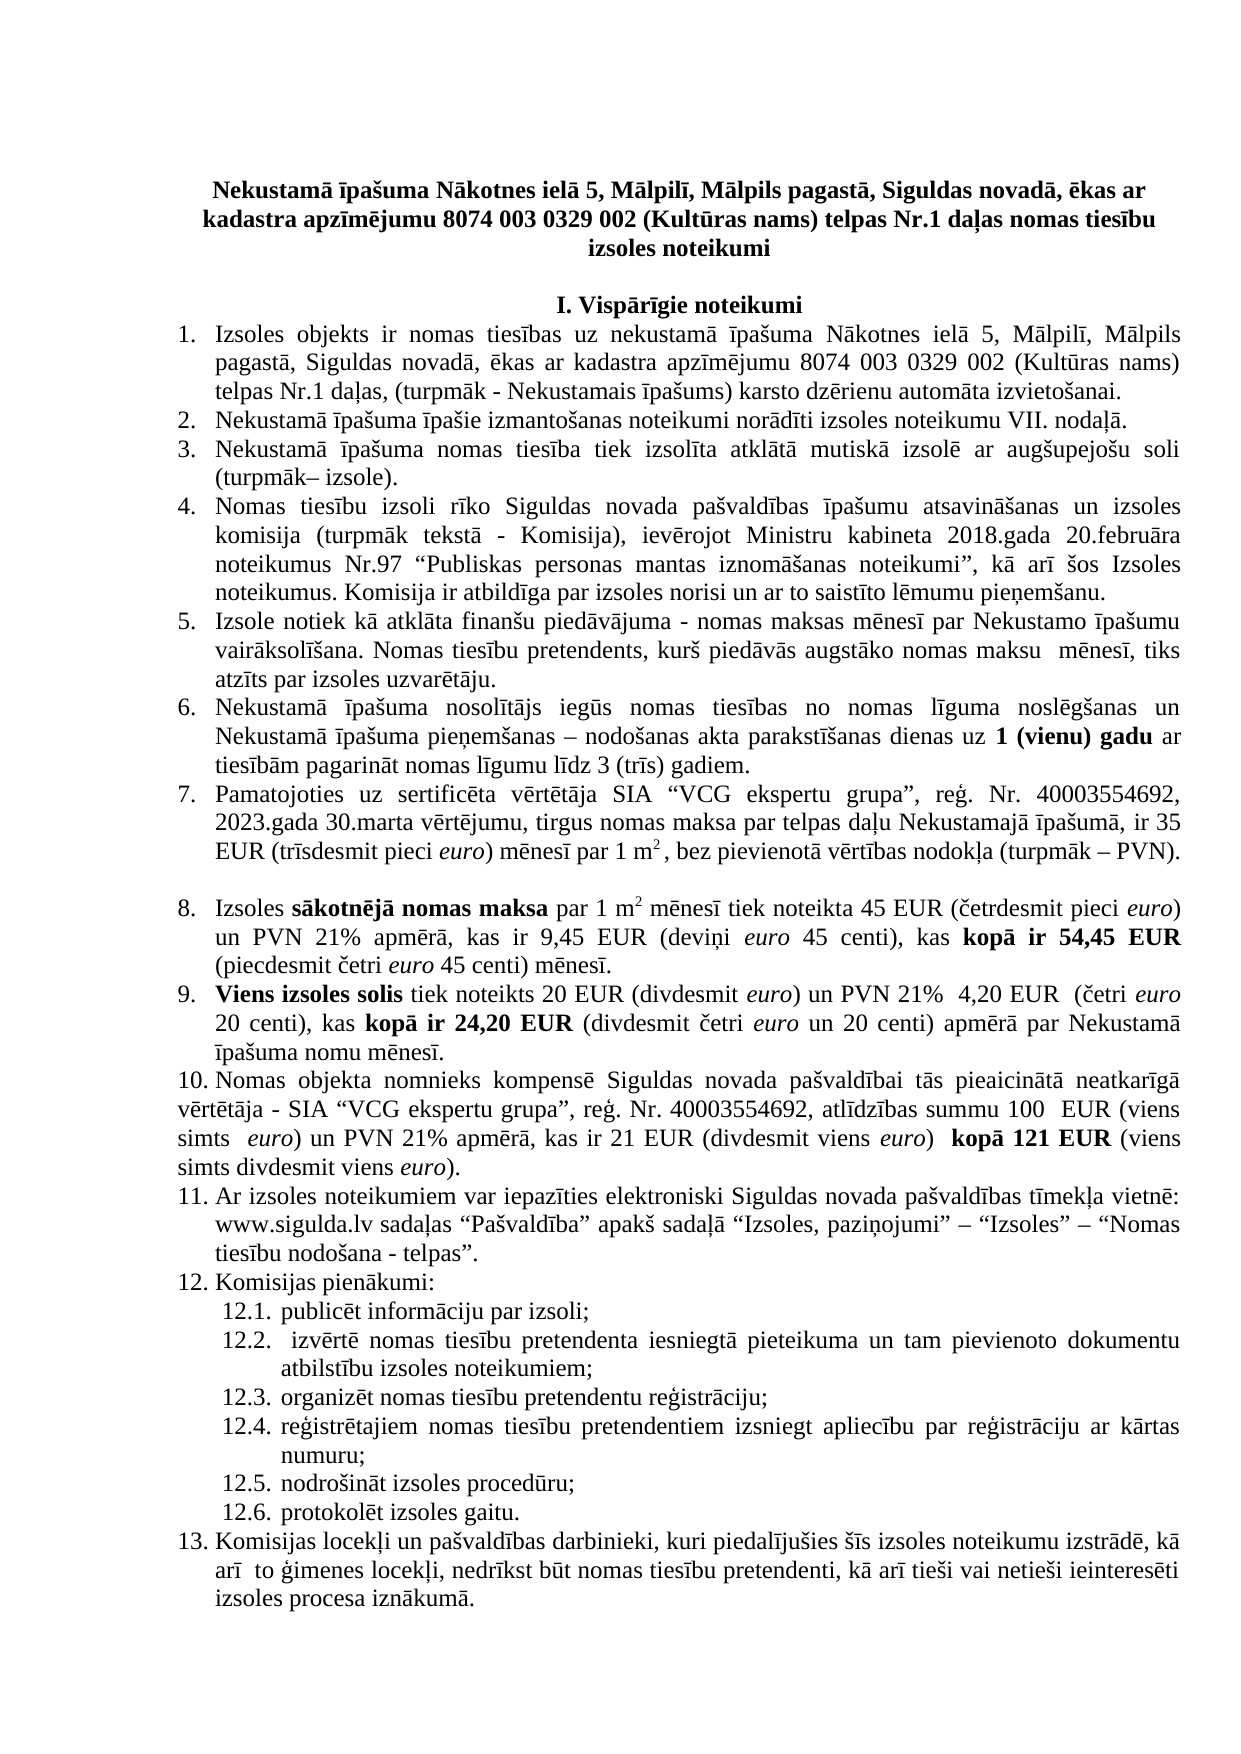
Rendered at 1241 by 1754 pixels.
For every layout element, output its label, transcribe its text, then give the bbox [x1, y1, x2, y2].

list organizēt nomas tiesību pretendentu reģistrāciju; [222, 1382, 1181, 1411]
text Nekustamā īpašuma Nākotnes ielā 5, Mālpilī, Mālpils pagastā, Siguldas novadā, ēkas ar kadastra apzīmējumu 8074 003 0329 002 (Kultūras nams) telpas Nr.1 daļas nomas tiesību izsoles noteikumi [177, 176, 1181, 262]
list Izsole notiek kā atklāta finanšu piedāvājuma - nomas maksas mēnesī par Nekustamo īpašumu vairāksolīšana. Nomas tiesību pretendents, kurš piedāvās augstāko nomas maksu mēnesī, tiks atzīts par izsoles uzvarētāju. [177, 606, 1181, 692]
list Nomas tiesību izsoli rīko Siguldas novada pašvaldības īpašumu atsavināšanas un izsoles komisija (turpmāk tekstā - Komisija), ievērojot Ministru kabineta 2018.gada 20.februāra noteikumus Nr.97 “Publiskas personas mantas iznomāšanas noteikumi”, kā arī šos Izsoles noteikumus. Komisija ir atbildīga par izsoles norisi un ar to saistīto lēmumu pieņemšanu. [177, 491, 1181, 606]
list Viens izsoles solis tiek noteikts 20 EUR (divdesmit euro) un PVN 21% 4,20 EUR (četri euro 20 centi), kas kopā ir 24,20 EUR (divdesmit četri euro un 20 centi) apmērā par Nekustamā īpašuma nomu mēnesī. [177, 979, 1181, 1065]
list Komisijas pienākumi: [177, 1267, 1181, 1296]
list Ar izsoles noteikumiem var iepazīties elektroniski Siguldas novada pašvaldības tīmekļa vietnē: www.sigulda.lv sadaļas “Pašvaldība” apakš sadaļā “Izsoles, paziņojumi” – “Izsoles” – “Nomas tiesību nodošana - telpas”. [177, 1181, 1181, 1267]
list Nekustamā īpašuma īpašie izmantošanas noteikumi norādīti izsoles noteikumu VII. nodaļā. [177, 405, 1181, 434]
list Nekustamā īpašuma nomas tiesība tiek izsolīta atklātā mutiskā izsolē ar augšupejošu soli (turpmāk– izsole). [177, 434, 1181, 491]
list Izsoles sākotnējā nomas maksa par 1 m2 mēnesī tiek noteikta 45 EUR (četrdesmit pieci euro) un PVN 21% apmērā, kas ir 9,45 EUR (deviņi euro 45 centi), kas kopā ir 54,45 EUR (piecdesmit četri euro 45 centi) mēnesī. [177, 893, 1181, 979]
list Nekustamā īpašuma nosolītājs iegūs nomas tiesības no nomas līguma noslēgšanas un Nekustamā īpašuma pieņemšanas – nodošanas akta parakstīšanas dienas uz 1 (vienu) gadu ar tiesībām pagarināt nomas līgumu līdz 3 (trīs) gadiem. [177, 692, 1181, 779]
list Nomas objekta nomnieks kompensē Siguldas novada pašvaldībai tās pieaicinātā neatkarīgā vērtētāja - SIA “VCG ekspertu grupa”, reģ. Nr. 40003554692, atlīdzības summu 100 EUR (viens simts euro) un PVN 21% apmērā, kas ir 21 EUR (divdesmit viens euro) kopā 121 EUR (viens simts divdesmit viens euro). [177, 1065, 1181, 1181]
list Komisijas locekļi un pašvaldības darbinieki, kuri piedalījušies šīs izsoles noteikumu izstrādē, kā arī to ģimenes locekļi, nedrīkst būt nomas tiesību pretendenti, kā arī tieši vai netieši ieinteresēti izsoles procesa iznākumā. [177, 1526, 1181, 1612]
list publicēt informāciju par izsoli; [222, 1296, 1181, 1325]
list protokolēt izsoles gaitu. [222, 1497, 1181, 1526]
list izvērtē nomas tiesību pretendenta iesniegtā pieteikuma un tam pievienoto dokumentu atbilstību izsoles noteikumiem; [222, 1325, 1181, 1382]
list reģistrētajiem nomas tiesību pretendentiem izsniegt apliecību par reģistrāciju ar kārtas numuru; [222, 1411, 1181, 1468]
list Pamatojoties uz sertificēta vērtētāja SIA “VCG ekspertu grupa”, reģ. Nr. 40003554692, 2023.gada 30.marta vērtējumu, tirgus nomas maksa par telpas daļu Nekustamajā īpašumā, ir 35 EUR (trīsdesmit pieci euro) mēnesī par 1 m2 , bez pievienotā vērtības nodokļa (turpmāk – PVN). [177, 779, 1181, 893]
list Izsoles objekts ir nomas tiesības uz nekustamā īpašuma Nākotnes ielā 5, Mālpilī, Mālpils pagastā, Siguldas novadā, ēkas ar kadastra apzīmējumu 8074 003 0329 002 (Kultūras nams) telpas Nr.1 daļas, (turpmāk - Nekustamais īpašums) karsto dzērienu automāta izvietošanai. [177, 319, 1181, 405]
list nodrošināt izsoles procedūru; [222, 1468, 1181, 1497]
text I. Vispārīgie noteikumi [177, 290, 1181, 319]
